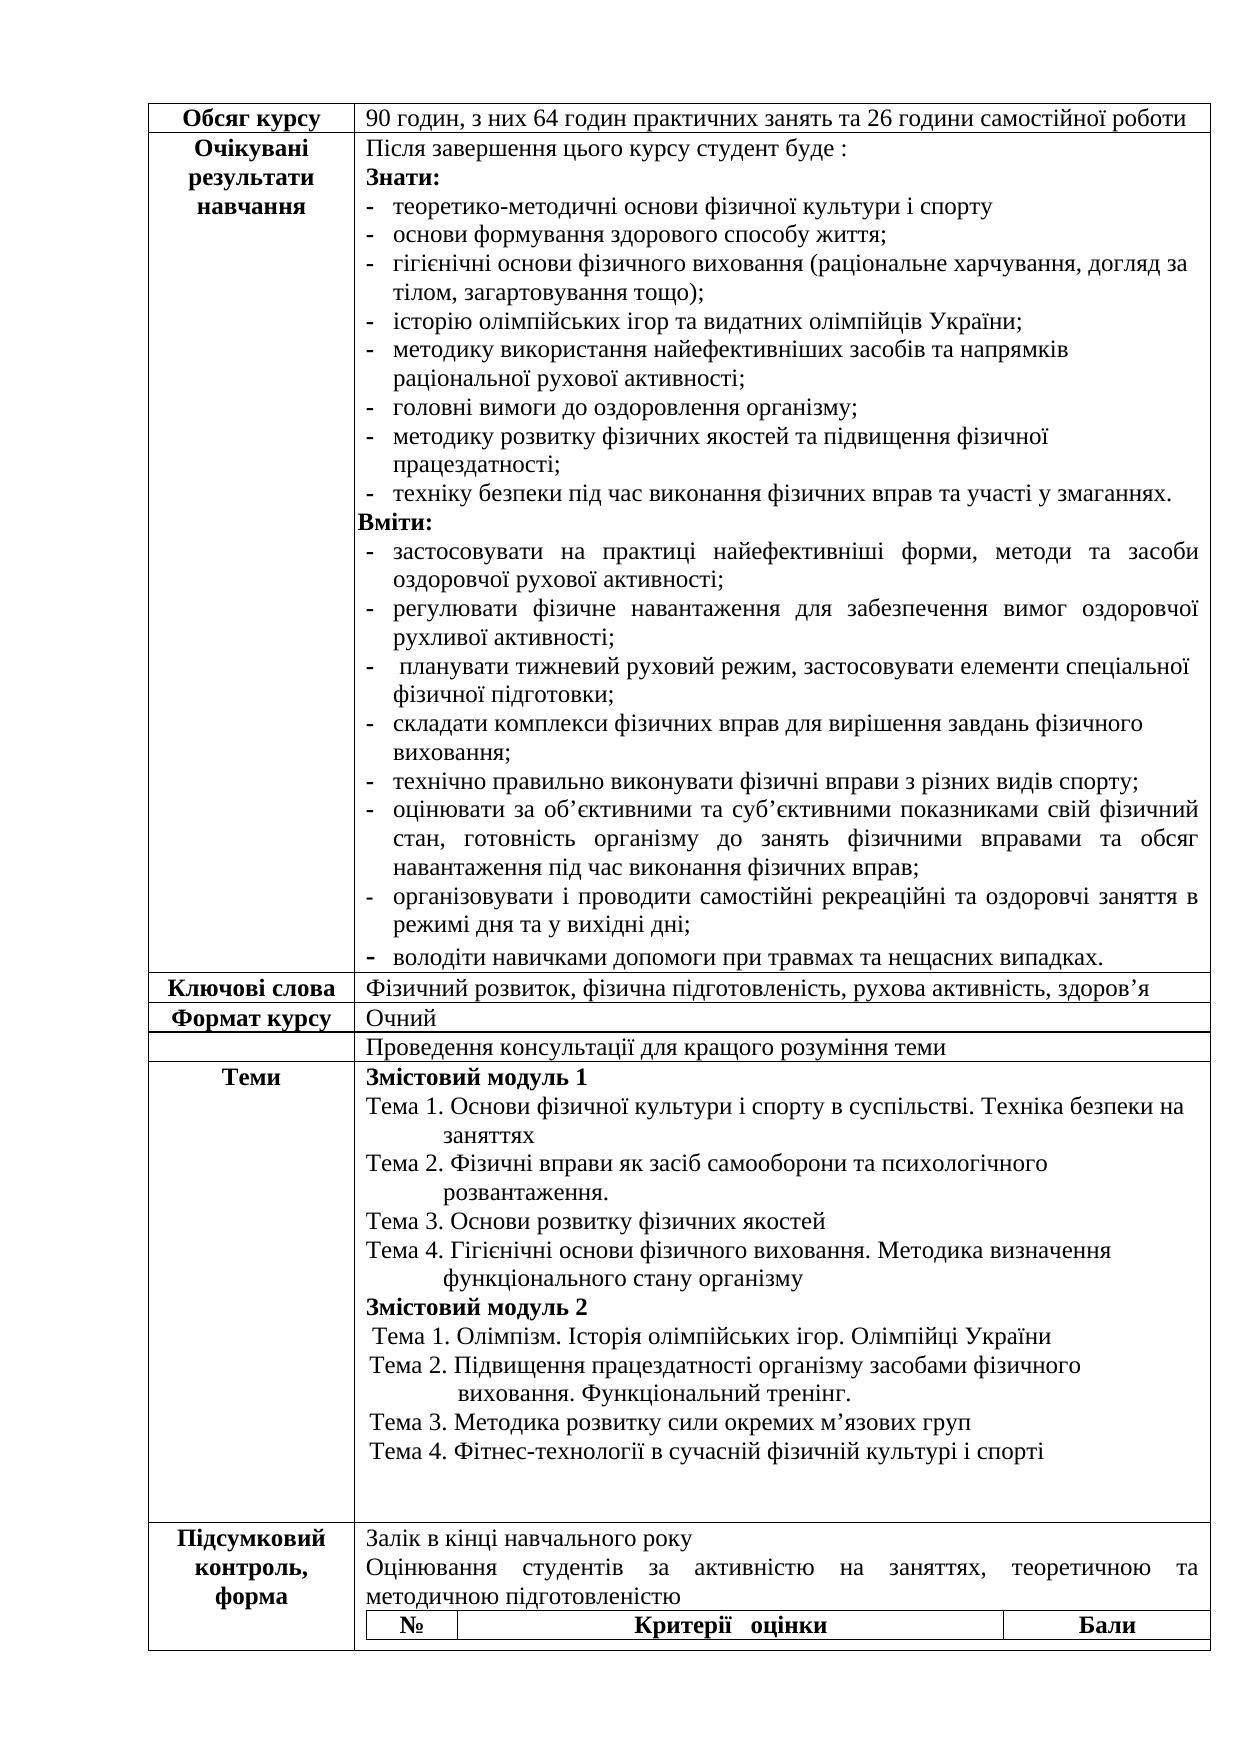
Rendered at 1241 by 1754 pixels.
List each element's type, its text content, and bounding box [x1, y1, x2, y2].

table_cell Очний [355, 1003, 1210, 1031]
table_cell 90 годин, з них 64 годин практичних занять та 26 години самостійної роботи [355, 104, 1210, 132]
table_cell Теми [149, 1062, 354, 1522]
table_cell Фізичний розвиток, фізична підготовленість, рухова активність, здоров’я [355, 973, 1210, 1002]
table_cell Очікувані результати навчання [149, 133, 354, 972]
table_cell Після завершення цього курсу студент буде : Знати: теоретико-методичні основи фізичної культури і спорту основи формування здорового способу життя; гігієнічні основи фізичного виховання (раціональне харчування, догляд за тілом, загартовування тощо); історію олімпійських ігор та видатних олімпійців України; методику використання найефективніших засобів та напрямків раціональної рухової активності; головні вимоги до оздоровлення організму; методику розвитку фізичних якостей та підвищення фізичної працездатності; техніку безпеки під час виконання фізичних вправ та участі у змаганнях. Вміти: застосовувати на практиці найефективніші форми, методи та засоби оздоровчої рухової активності; регулювати фізичне навантаження для забезпечення вимог оздоровчої рухливої активності; планувати тижневий руховий режим, застосовувати елементи спеціальної фізичної підготовки; складати комплекси фізичних вправ для вирішення завдань фізичного виховання; технічно правильно виконувати фізичні вправи з різних видів спорту; оцінювати за об’єктивними та суб’єктивними показниками свій фізичний стан, готовність організму до занять фізичними вправами та обсяг навантаження під час виконання фізичних вправ; організовувати і проводити самостійні рекреаційні та оздоровчі заняття в режимі дня та у вихідні дні; володіти навичками допомоги при травмах та нещасних випадках. [355, 133, 1210, 972]
table_cell Обсяг курсу [149, 104, 354, 132]
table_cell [149, 1523, 354, 1650]
table_cell Ключові слова [149, 973, 354, 1002]
table_cell Проведення консультації для кращого розуміння теми [355, 1033, 1210, 1061]
table_cell Залік в кінці навчального року Оцінювання студентів за активністю на заняттях, теоретичною та методичною підготовленістю [355, 1523, 1210, 1650]
table_cell Змістовий модуль 1 Тема 1. Основи фізичної культури і спорту в суспільстві. Техніка безпеки на заняттях Тема 2. Фізичні вправи як засіб самооборони та психологічного розвантаження. Тема 3. Основи розвитку фізичних якостей Тема 4. Гігієнічні основи фізичного виховання. Методика визначення функціонального стану організму Змістовий модуль 2 Тема 1. Олімпізм. Історія олімпійських ігор. Олімпійці України Тема 2. Підвищення працездатності організму засобами фізичного виховання. Функціональний тренінг. Тема 3. Методика розвитку сили окремих м’язових груп Тема 4. Фітнес-технології в сучасній фізичній культурі і спорті [355, 1062, 1210, 1522]
table_cell [149, 1033, 354, 1061]
table_cell Формат курсу [149, 1003, 354, 1031]
